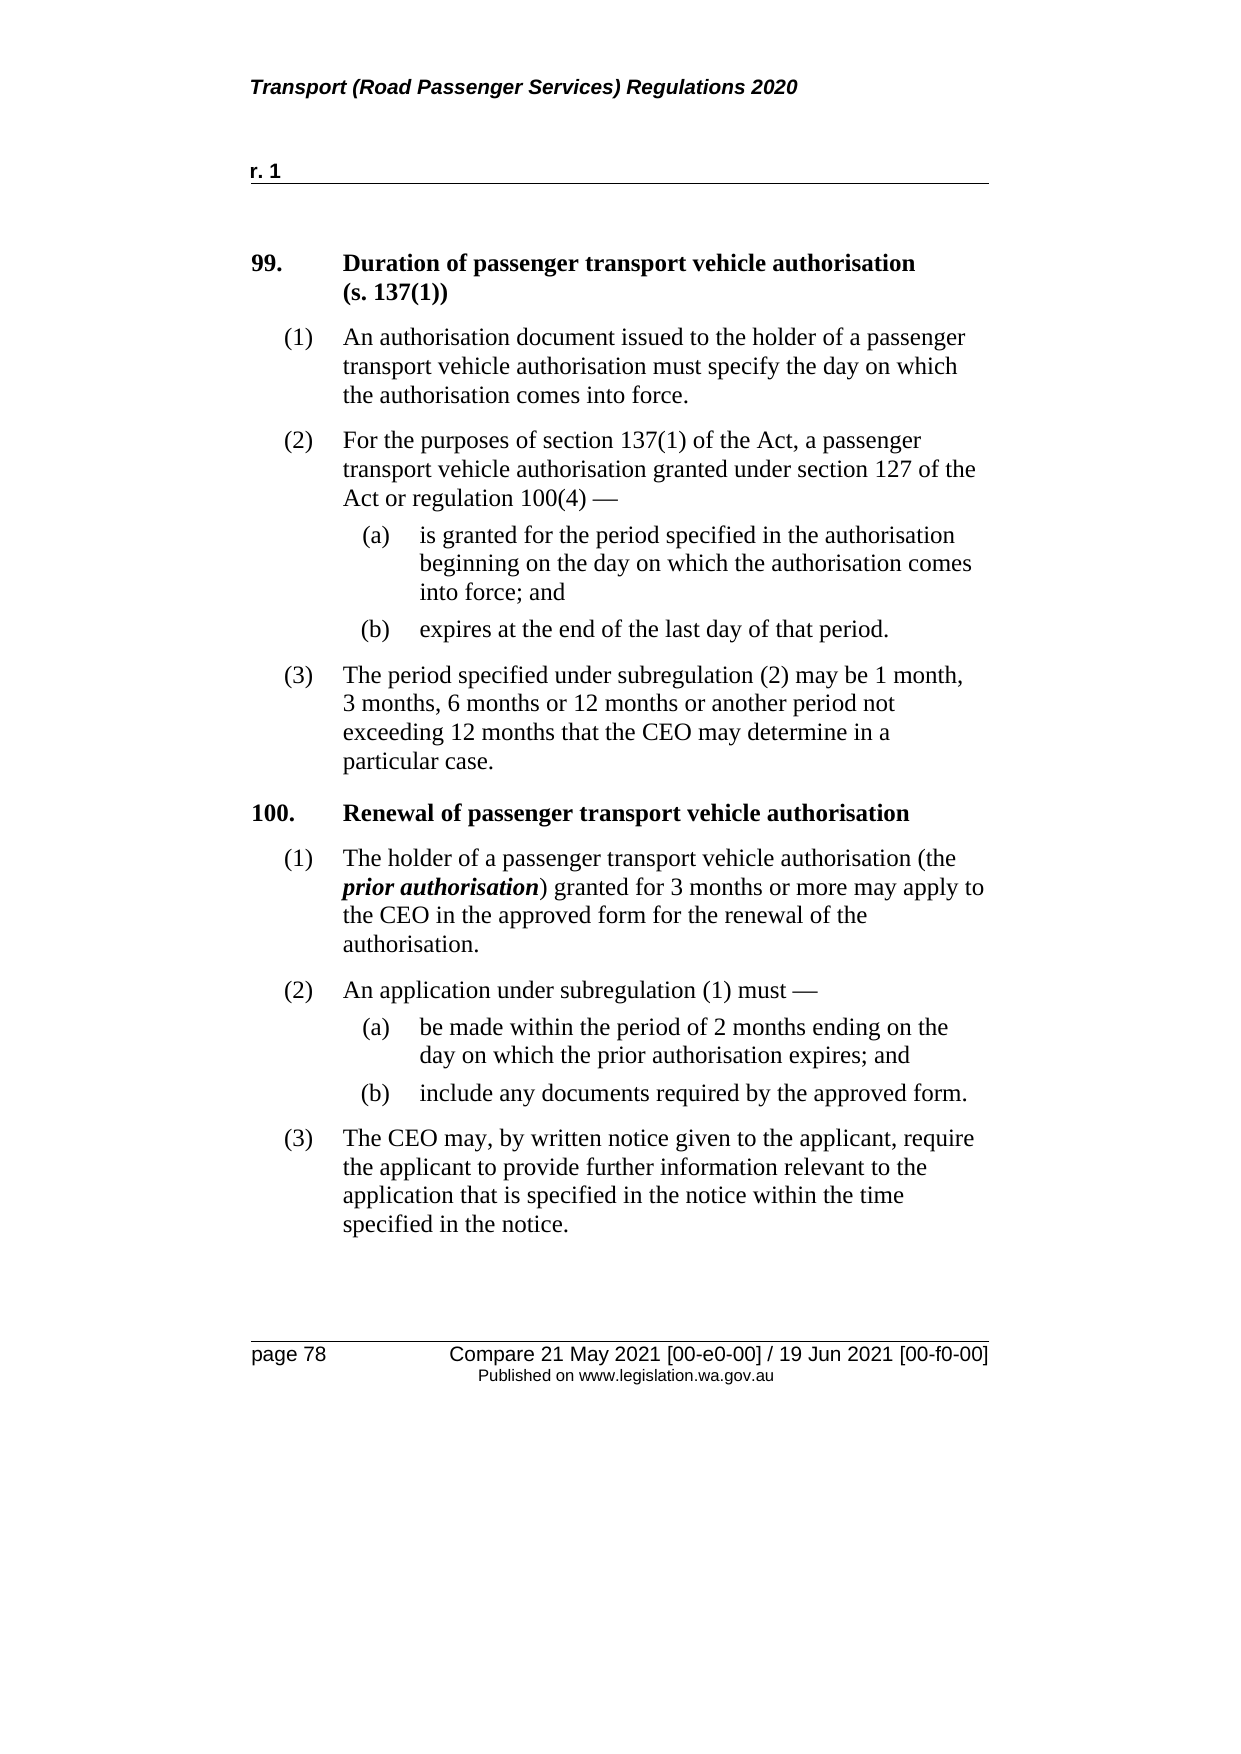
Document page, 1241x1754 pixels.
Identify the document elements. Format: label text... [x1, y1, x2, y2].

text (b) include any documents required by the approved form. [251, 1078, 989, 1106]
text (2) An application under subregulation (1) must — [251, 975, 989, 1003]
text (3) The period specified under subregulation (2) may be 1 month, 3 months, 6 months or 12 months or another period not exceeding 12 months that the CEO may determine in a particular case. [251, 660, 989, 775]
text (3) The CEO may, by written notice given to the applicant, require the applicant to provide further information relevant to the application that is specified in the notice within the time specified in the notice. [251, 1123, 989, 1238]
subtitle 99. Duration of passenger transport vehicle authorisation (s. 137(1)) [251, 248, 989, 306]
text (1) An authorisation document issued to the holder of a passenger transport vehicle authorisation must specify the day on which the authorisation comes into force. [251, 322, 989, 408]
text (a) be made within the period of 2 months ending on the day on which the prior authorisation expires; and [251, 1012, 989, 1069]
subtitle 100. Renewal of passenger transport vehicle authorisation [251, 798, 989, 826]
text (a) is granted for the period specified in the authorisation beginning on the day on which the authorisation comes into force; and [251, 520, 989, 606]
text (1) The holder of a passenger transport vehicle authorisation (the prior authorisation) granted for 3 months or more may apply to the CEO in the approved form for the renewal of the authorisation. [251, 843, 989, 958]
text (2) For the purposes of section 137(1) of the Act, a passenger transport vehicle authorisation granted under section 127 of the Act or regulation 100(4) — [251, 425, 989, 511]
text (b) expires at the end of the last day of that period. [251, 614, 989, 643]
